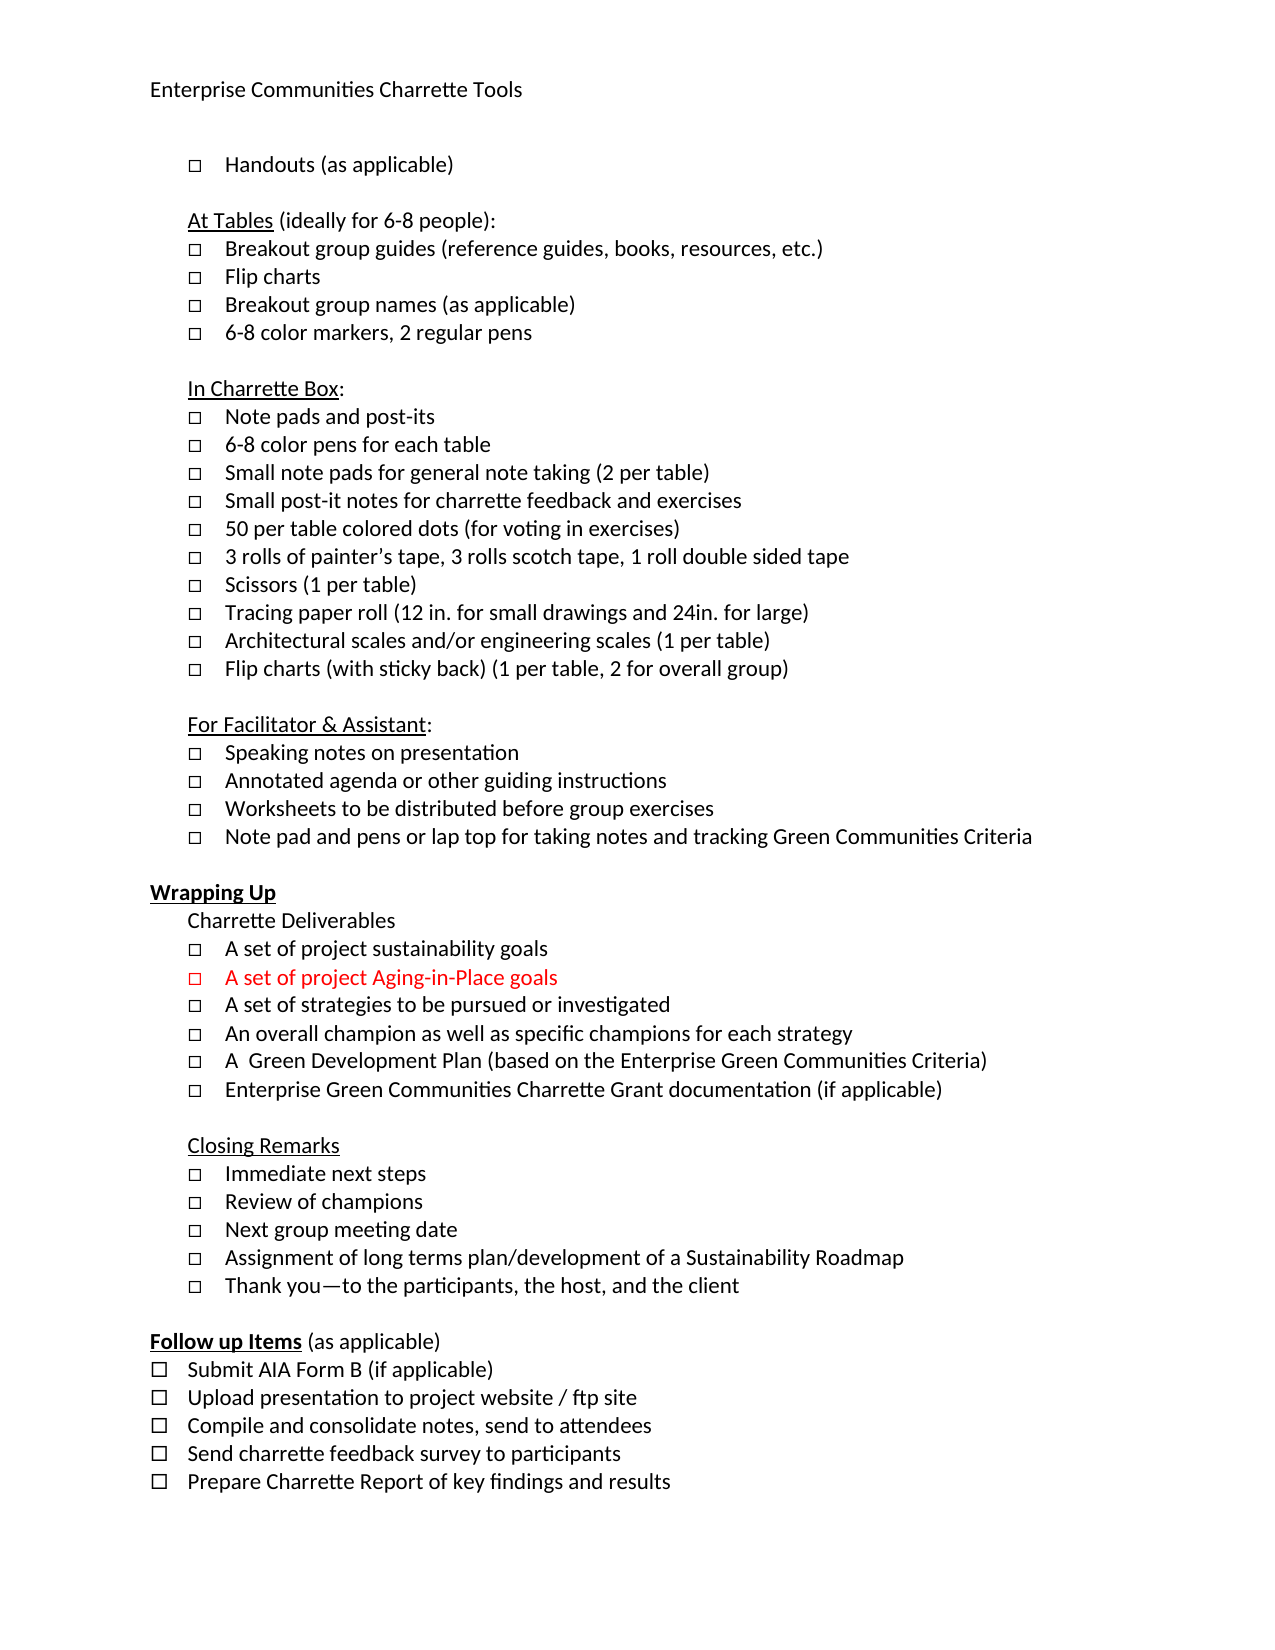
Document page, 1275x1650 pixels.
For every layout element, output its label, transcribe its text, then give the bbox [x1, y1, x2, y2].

list A set of project Aging-in-Place goals [187, 963, 1125, 991]
list Enterprise Green Communities Charrette Grant documentation (if applicable) [187, 1075, 1125, 1103]
list Small note pads for general note taking (2 per table) [187, 458, 1125, 486]
list Thank you—to the participants, the host, and the client [187, 1271, 1125, 1299]
list A set of strategies to be pursued or investigated [187, 991, 1125, 1019]
text Upload presentation to project website / ftp site [150, 1383, 1125, 1411]
list Scissors (1 per table) [187, 570, 1125, 598]
list Assignment of long terms plan/development of a Sustainability Roadmap [187, 1243, 1125, 1271]
list Note pad and pens or lap top for taking notes and tracking Green Communities Criteria [187, 822, 1125, 851]
list Small post-it notes for charrette feedback and exercises [187, 486, 1125, 514]
list Note pads and post-its [187, 402, 1125, 430]
list Breakout group names (as applicable) [187, 290, 1125, 318]
text Submit AIA Form B (if applicable) [150, 1355, 1125, 1383]
list Architectural scales and/or engineering scales (1 per table) [187, 626, 1125, 654]
list Flip charts [187, 262, 1125, 290]
list Annotated agenda or other guiding instructions [187, 766, 1125, 794]
text At Tables (ideally for 6-8 people): [150, 206, 1125, 234]
list A Green Development Plan (based on the Enterprise Green Communities Criteria) [187, 1047, 1125, 1075]
text Charrette Deliverables [187, 907, 1125, 934]
list Review of champions [187, 1187, 1125, 1215]
list Next group meeting date [187, 1215, 1125, 1243]
list Flip charts (with sticky back) (1 per table, 2 for overall group) [187, 654, 1125, 682]
list 3 rolls of painter’s tape, 3 rolls scotch tape, 1 roll double sided tape [187, 542, 1125, 570]
list 50 per table colored dots (for voting in exercises) [187, 514, 1125, 542]
list 6-8 color pens for each table [187, 430, 1125, 458]
text Send charrette feedback survey to participants [150, 1439, 1125, 1467]
text Wrapping Up [150, 878, 1125, 907]
list Breakout group guides (reference guides, books, resources, etc.) [187, 234, 1125, 262]
text In Charrette Box: [187, 374, 1125, 402]
list Tracing paper roll (12 in. for small drawings and 24in. for large) [187, 598, 1125, 626]
text Prepare Charrette Report of key findings and results [150, 1467, 1125, 1495]
text For Facilitator & Assistant: [187, 710, 1125, 738]
list Follow up Items (as applicable) [150, 1327, 1125, 1355]
text Closing Remarks [187, 1131, 1125, 1159]
list Worksheets to be distributed before group exercises [187, 794, 1125, 822]
list A set of project sustainability goals [187, 934, 1125, 963]
list Handouts (as applicable) [187, 150, 1125, 178]
list Speaking notes on presentation [187, 738, 1125, 766]
list 6-8 color markers, 2 regular pens [187, 318, 1125, 346]
list An overall champion as well as specific champions for each strategy [187, 1019, 1125, 1047]
list Immediate next steps [187, 1159, 1125, 1187]
text Compile and consolidate notes, send to attendees [150, 1411, 1125, 1439]
